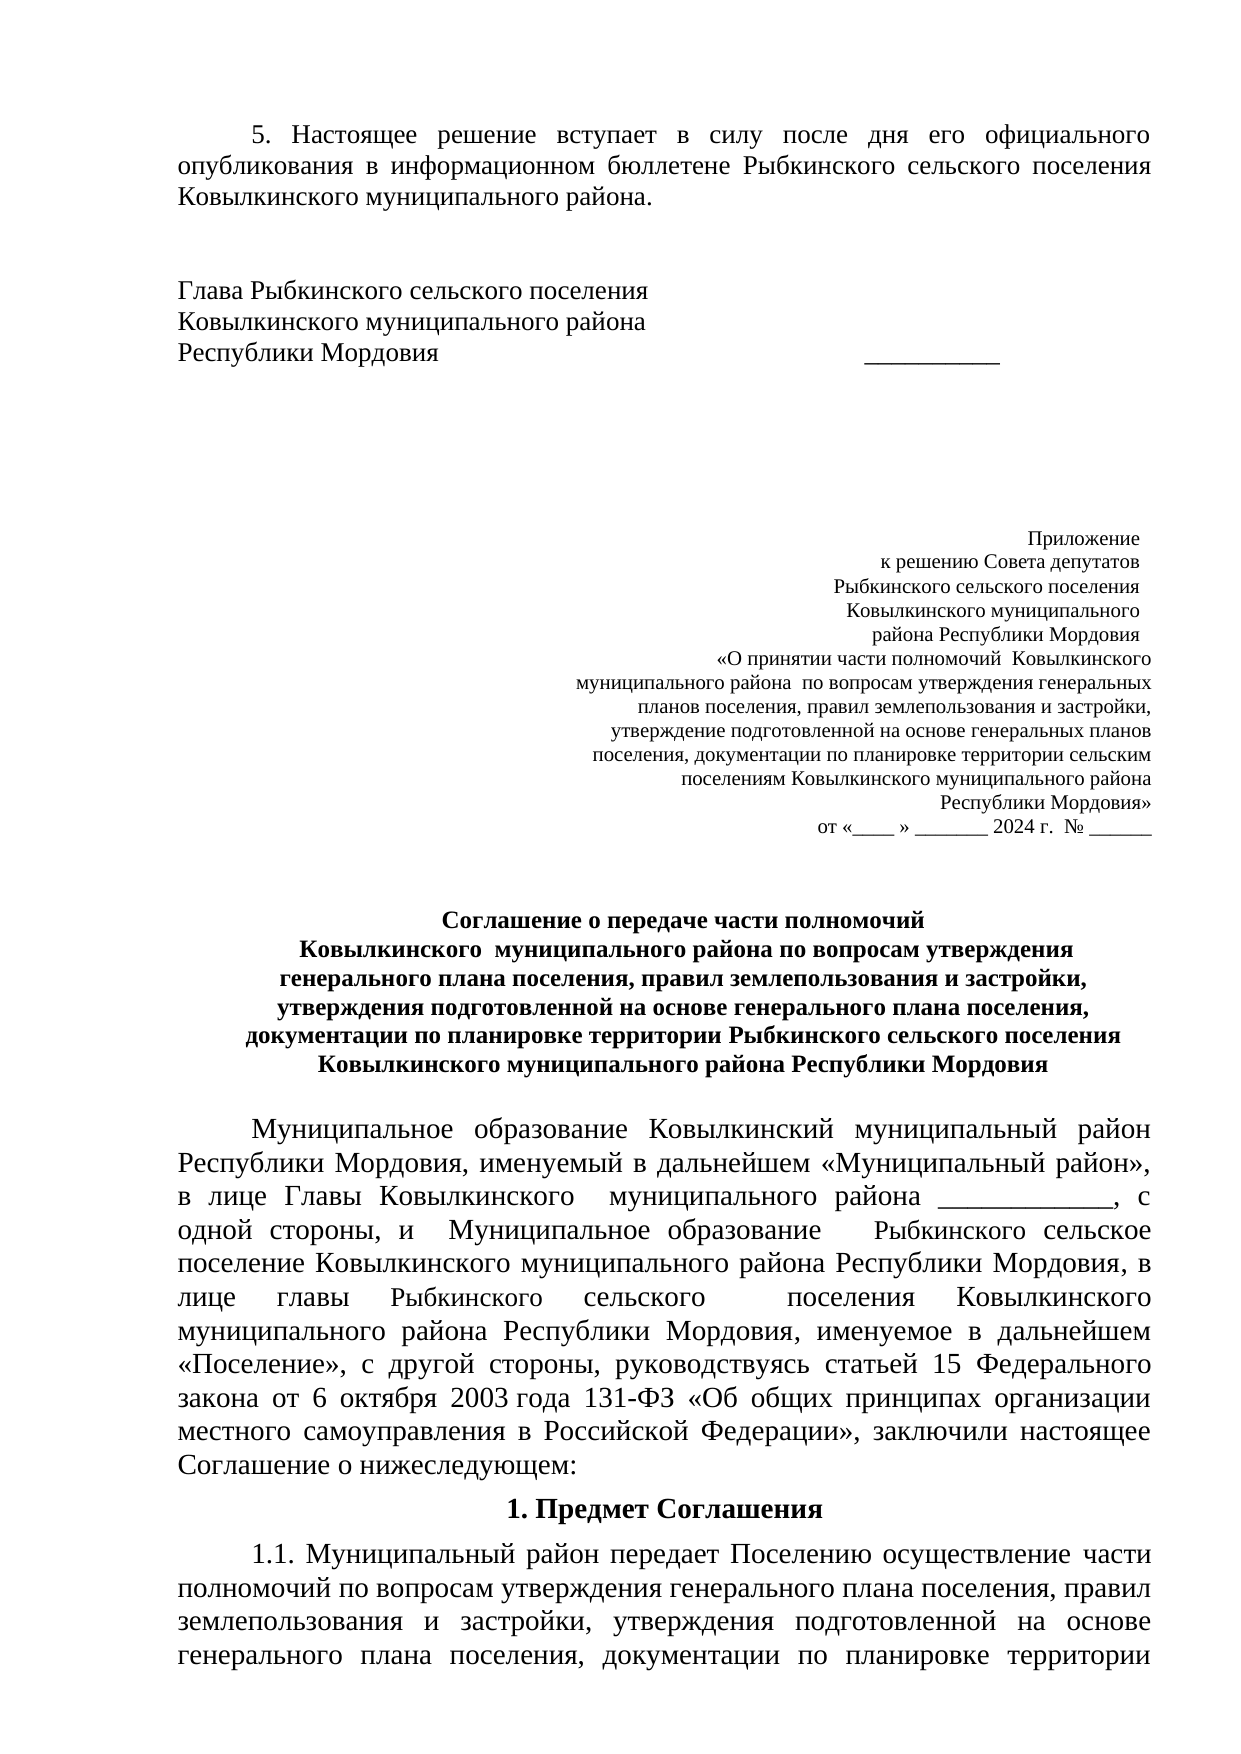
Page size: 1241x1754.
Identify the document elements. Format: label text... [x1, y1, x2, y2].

text от «____ » _______ 2024 г. № ______ [177, 814, 1152, 838]
text Республики Мордовия» [177, 790, 1152, 814]
text Республики Мордовия __________ [177, 336, 1152, 367]
text поселениям Ковылкинского муниципального района [177, 766, 1152, 790]
text поселения, документации по планировке территории сельским [177, 742, 1152, 766]
text муниципального района по вопросам утверждения генеральных [177, 670, 1152, 694]
text планов поселения, правил землепользования и застройки, [177, 694, 1152, 718]
text утверждение подготовленной на основе генеральных планов [177, 718, 1152, 742]
text Рыбкинского сельского поселения [228, 573, 1140, 598]
text Глава Рыбкинского сельского поселения [177, 274, 1152, 305]
text Соглашение о передаче части полномочий [215, 905, 1152, 934]
text района Республики Мордовия [228, 622, 1140, 646]
text Ковылкинского муниципального района [177, 305, 1152, 336]
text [177, 1536, 1152, 1671]
text 5. Настоящее решение вступает в силу после дня его официального опубликования в информационном бюллетене Рыбкинского сельского поселения Ковылкинского муниципального района. [177, 118, 1152, 212]
text Ковылкинского муниципального района по вопросам утверждения генерального плана поселения, правил землепользования и застройки, утверждения подготовленной на основе генерального плана поселения, документации по планировке территории Рыбкинского сельского поселения Ковылкинского муниципального района Республики Мордовия [215, 934, 1152, 1078]
text «О принятии части полномочий Ковылкинского [177, 646, 1152, 670]
text к решению Совета депутатов [228, 549, 1140, 573]
text Ковылкинского муниципального [228, 598, 1140, 622]
text Приложение [228, 525, 1140, 549]
text 1. Предмет Соглашения [177, 1492, 1152, 1525]
text Муниципальное образование Ковылкинский муниципальный район Республики Мордовия, именуемый в дальнейшем «Муниципальный район», в лице Главы Ковылкинского муниципального района ____________, с одной стороны, и Муниципальное образование Рыбкинского сельское поселение Ковылкинского муниципального района Республики Мордовия, в лице главы Рыбкинского сельского поселения Ковылкинского муниципального района Республики Мордовия, именуемое в дальнейшем «Поселение», с другой стороны, руководствуясь статьей 15 Федерального закона от 6 октября 2003 года 131-ФЗ «Об общих принципах организации местного самоуправления в Российской Федерации», заключили настоящее Соглашение о нижеследующем: [177, 1111, 1152, 1480]
